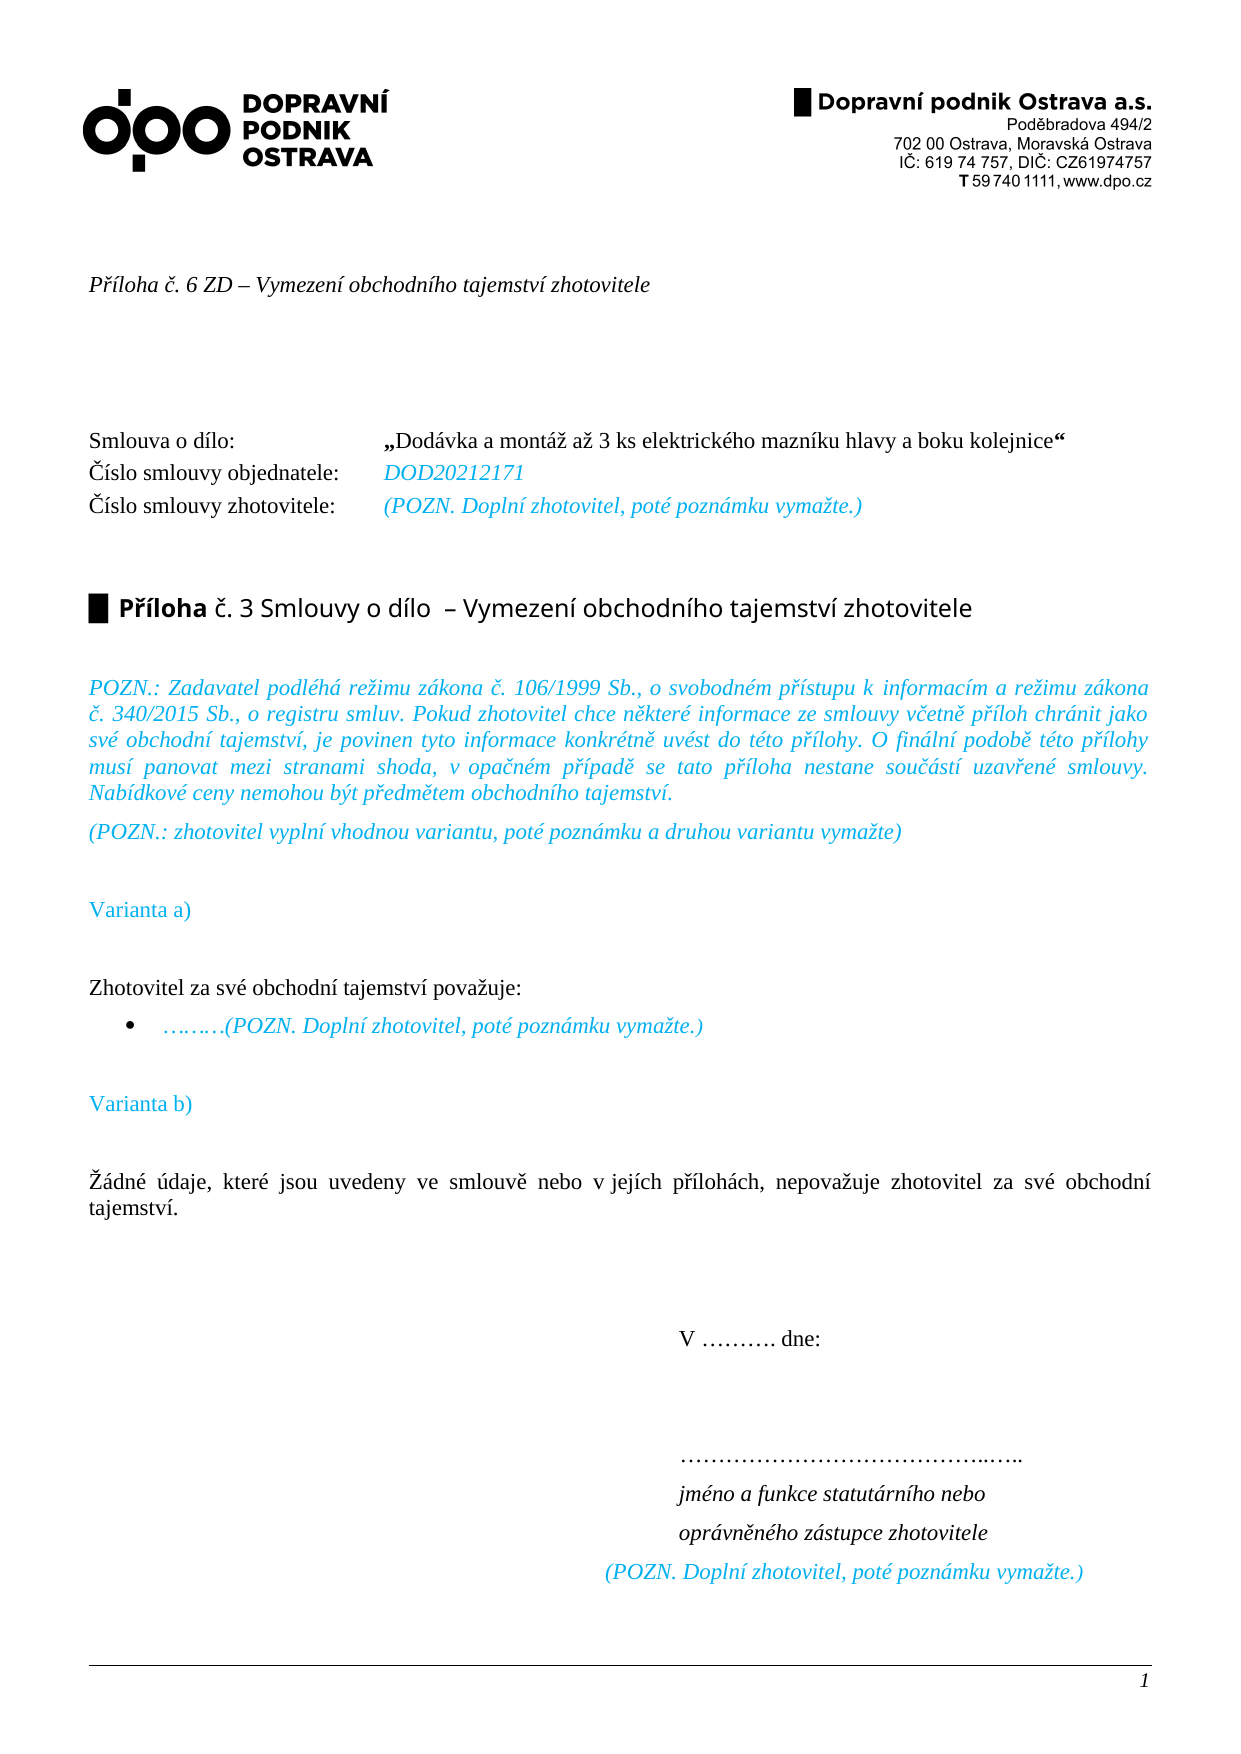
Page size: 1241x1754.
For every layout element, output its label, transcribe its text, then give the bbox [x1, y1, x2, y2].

text POZN.: Zadavatel podléhá režimu zákona č. 106/1999 Sb., o svobodném přístupu k informacím a režimu zákona č. 340/2015 Sb., o registru smluv. Pokud zhotovitel chce některé informace ze smlouvy včetně příloh chránit jako své obchodní tajemství, je povinen tyto informace konkrétně uvést do této přílohy. O finální podobě této přílohy musí panovat mezi stranami shoda, v opačném případě se tato příloha nestane součástí uzavřené smlouvy. Nabídkové ceny nemohou být předmětem obchodního tajemství. [89, 674, 1152, 806]
text Varianta b) [89, 1090, 1152, 1116]
text Varianta a) [89, 896, 1152, 922]
text Číslo smlouvy objednatele: DOD20212171 [89, 459, 1152, 486]
text (POZN. Doplní zhotovitel, poté poznámku vymažte.) [532, 1558, 1152, 1584]
picture [794, 88, 1152, 190]
text oprávněného zástupce zhotovitele [605, 1519, 1152, 1545]
subtitle Příloha č. 3 Smlouvy o dílo – Vymezení obchodního tajemství zhotovitele [89, 593, 1152, 624]
text Žádné údaje, které jsou uvedeny ve smlouvě nebo v jejích přílohách, nepovažuje zhotovitel za své obchodní tajemství. [89, 1168, 1152, 1221]
text Smlouva o dílo: „Dodávka a montáž až 3 ks elektrického mazníku hlavy a boku kolejnice“ [89, 427, 1152, 453]
picture [547, 686, 553, 695]
text Zhotovitel za své obchodní tajemství považuje: [89, 973, 1152, 1000]
text Číslo smlouvy zhotovitele: (POZN. Doplní zhotovitel, poté poznámku vymažte.) [89, 492, 1152, 518]
picture [82, 89, 390, 172]
text jméno a funkce statutárního nebo [89, 1480, 1152, 1506]
text V ………. dne: [89, 1324, 1152, 1351]
text …………………………………..….. [89, 1441, 1152, 1467]
text (POZN.: zhotovitel vyplní vhodnou variantu, poté poznámku a druhou variantu vymažte) [89, 818, 1152, 844]
list ………(POZN. Doplní zhotovitel, poté poznámku vymažte.) [126, 1012, 1152, 1039]
